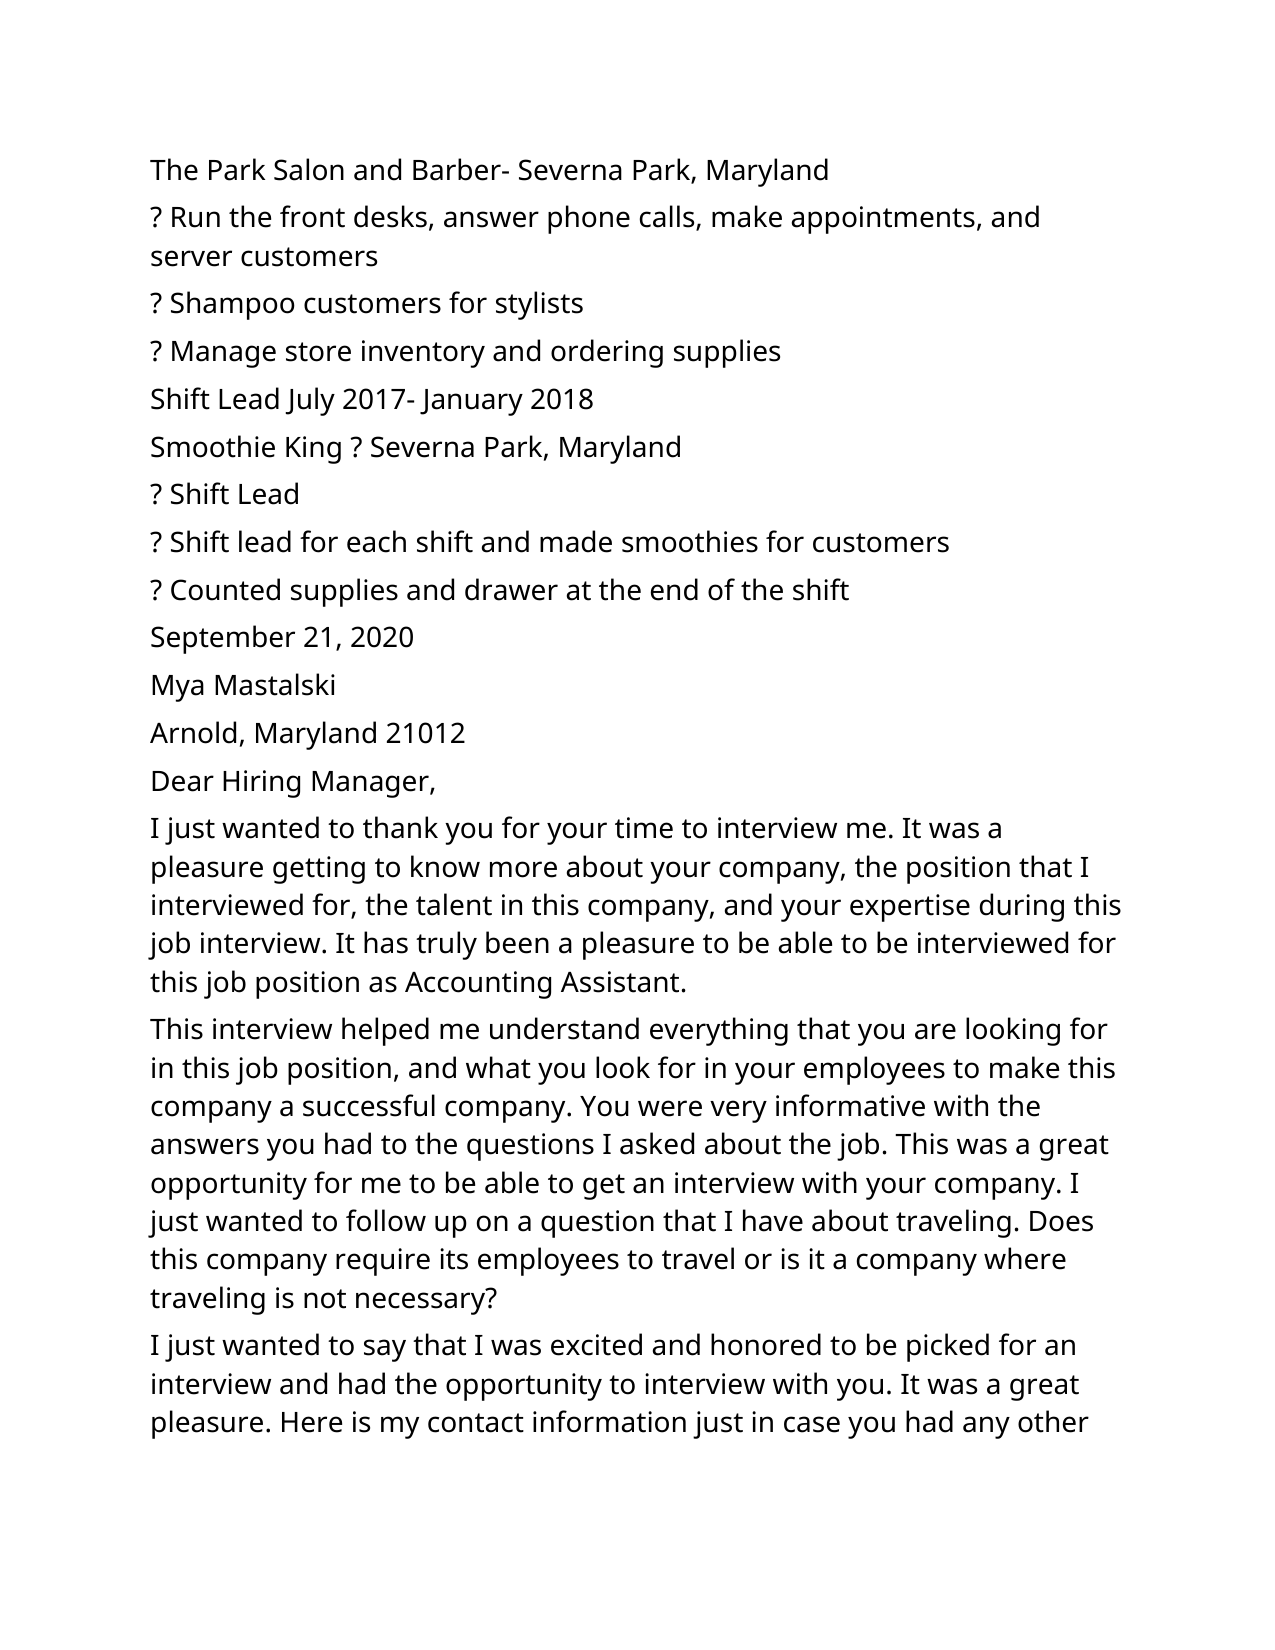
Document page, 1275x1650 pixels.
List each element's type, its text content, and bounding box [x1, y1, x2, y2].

text This interview helped me understand everything that you are looking for in this job position, and what you look for in your employees to make this company a successful company. You were very informative with the answers you had to the questions I asked about the job. This was a great opportunity for me to be able to get an interview with your company. I just wanted to follow up on a question that I have about traveling. Does this company require its employees to travel or is it a company where traveling is not necessary? [150, 1009, 1125, 1316]
text ? Manage store inventory and ordering supplies [150, 331, 1125, 370]
text ? Counted supplies and drawer at the end of the shift [150, 570, 1125, 608]
text Smoothie King ? Severna Park, Maryland [150, 427, 1125, 465]
text Arnold, Maryland 21012 [150, 713, 1125, 751]
text I just wanted to thank you for your time to interview me. It was a pleasure getting to know more about your company, the position that I interviewed for, the talent in this company, and your expertise during this job interview. It has truly been a pleasure to be able to be interviewed for this job position as Accounting Assistant. [150, 808, 1125, 1000]
text Dear Hiring Manager, [150, 761, 1125, 799]
text ? Run the front desks, answer phone calls, make appointments, and server customers [150, 198, 1125, 274]
text The Park Salon and Barber- Severna Park, Maryland [150, 150, 1125, 188]
text September 21, 2020 [150, 618, 1125, 656]
text ? Shift Lead [150, 474, 1125, 513]
text Mya Mastalski [150, 665, 1125, 704]
text Shift Lead July 2017- January 2018 [150, 379, 1125, 417]
text ? Shift lead for each shift and made smoothies for customers [150, 522, 1125, 561]
text ? Shampoo customers for stylists [150, 284, 1125, 322]
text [150, 1326, 1125, 1441]
